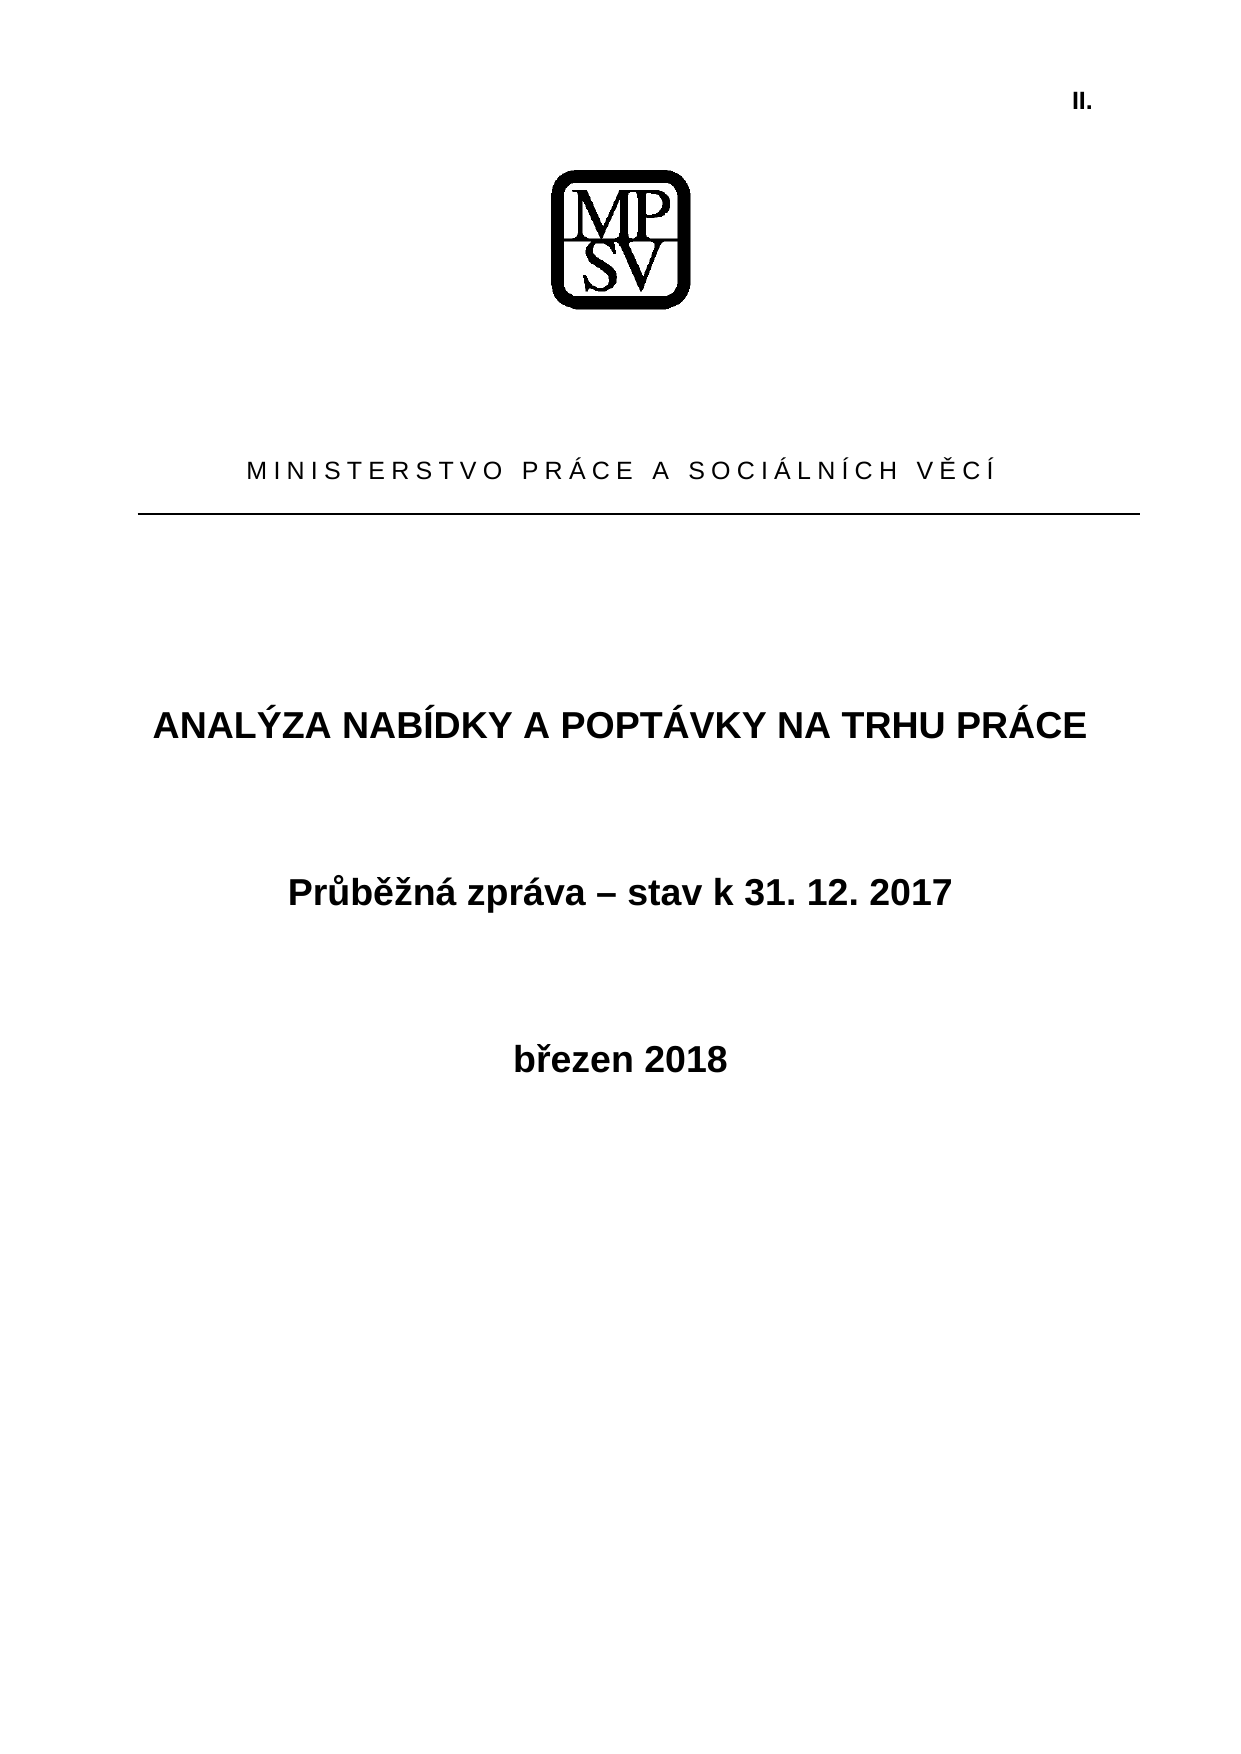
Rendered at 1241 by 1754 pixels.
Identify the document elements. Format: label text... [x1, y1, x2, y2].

text ANALÝZA NABÍDKY A POPTÁVKY NA TRHU PRÁCE [148, 703, 1093, 746]
text Průběžná zpráva – stav k 31. 12. 2017 [148, 870, 1093, 913]
text březen 2018 [148, 1037, 1093, 1080]
text Ministerstvo práce a sociálních věcí [148, 456, 1093, 484]
picture [537, 160, 703, 320]
